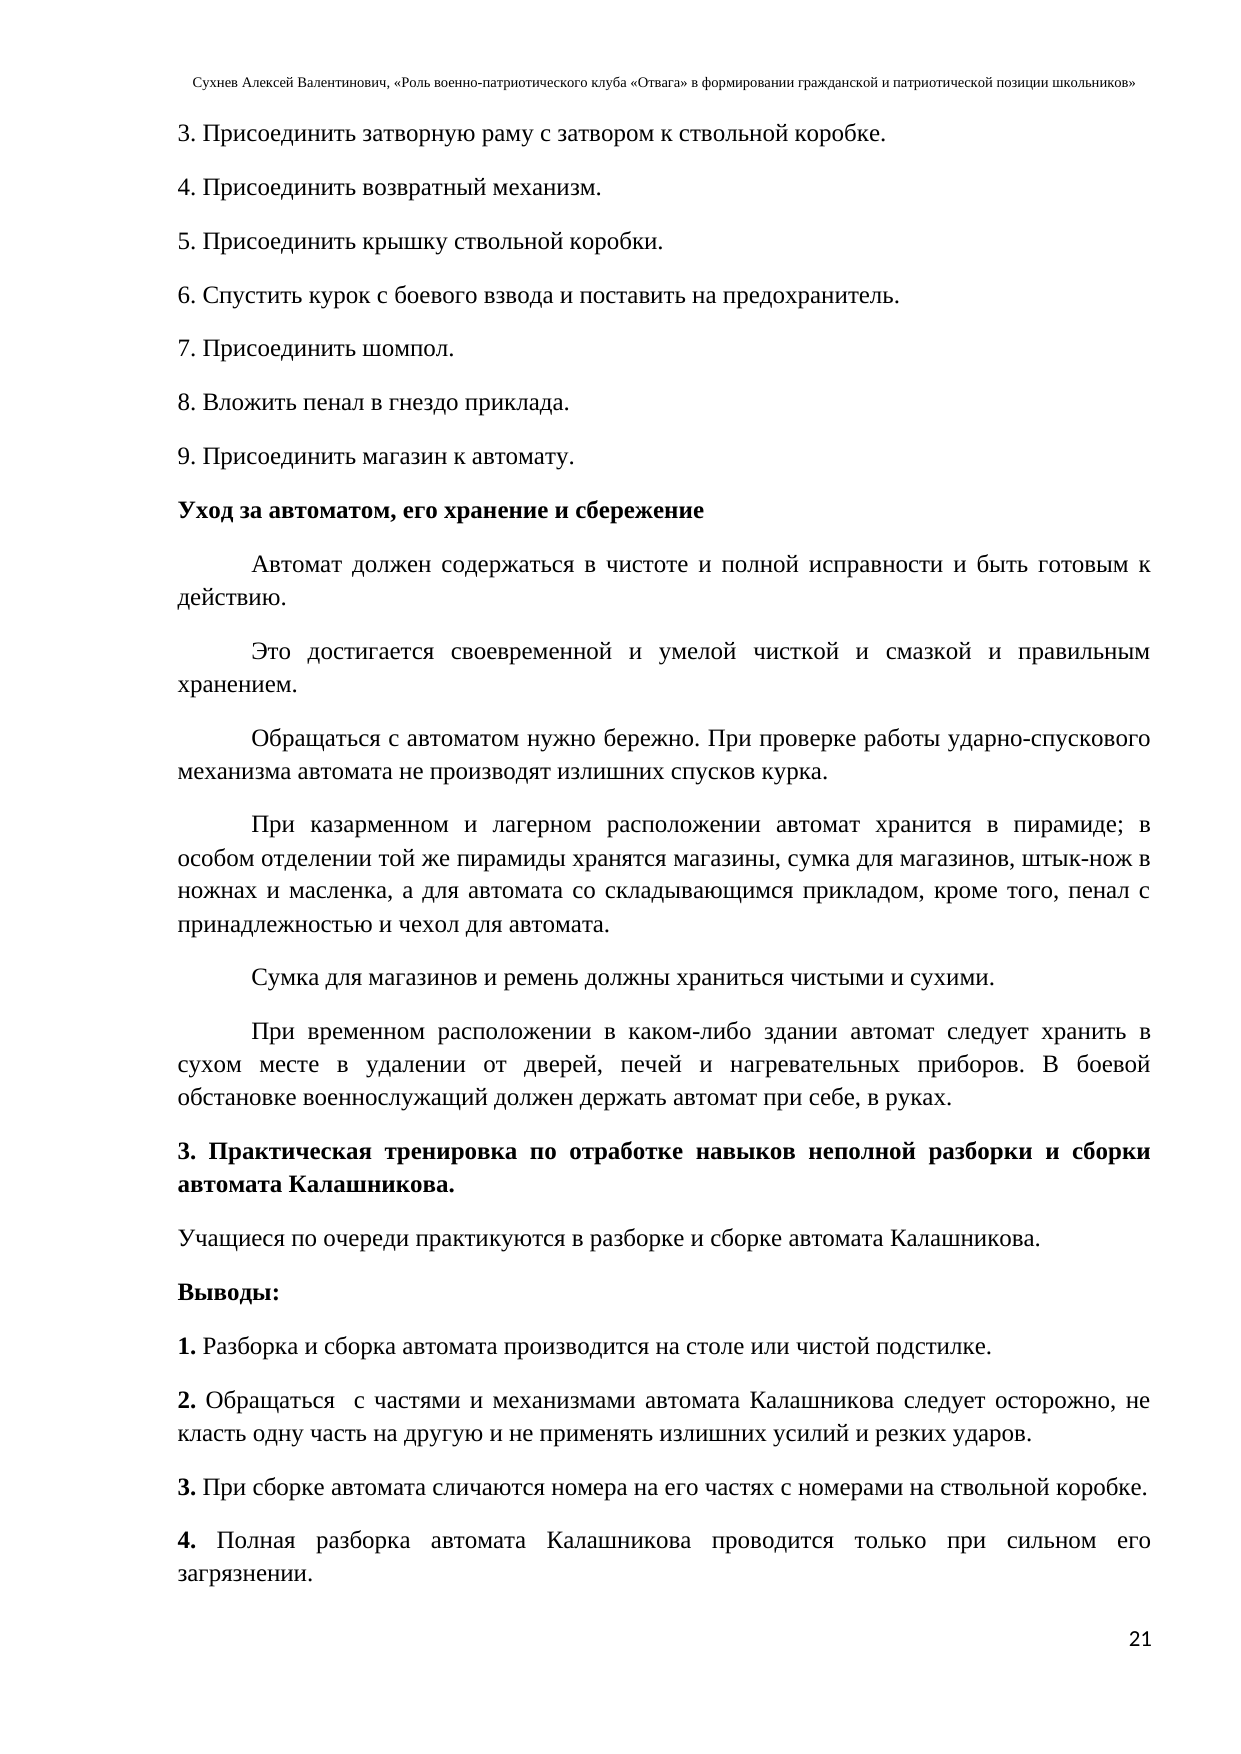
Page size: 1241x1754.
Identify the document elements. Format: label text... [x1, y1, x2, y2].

text 6. Спустить курок с боевого взвода и поставить на предохранитель. [177, 280, 1152, 308]
text Учащиеся по очереди практикуются в разборке и сборке автомата Калашникова. [177, 1223, 1152, 1252]
text 2. Обращаться с частями и механизмами автомата Калашникова следует осторожно, не класть одну часть на другую и не применять излишних усилий и резких ударов. [177, 1385, 1152, 1446]
text Это достигается своевременной и умелой чисткой и смазкой и правильным хранением. [177, 636, 1152, 698]
text 3. Практическая тренировка по отработке навыков неполной разборки и сборки автомата Калашникова. [177, 1136, 1152, 1198]
text Автомат должен содержаться в чистоте и полной исправности и быть готовым к действию. [177, 549, 1152, 611]
text При казарменном и лагерном расположении автомат хранится в пирамиде; в особом отделении той же пирамиды хранятся магазины, сумка для магазинов, штык-нож в ножнах и масленка, а для автомата со складывающимся прикладом, кроме того, пенал с принадлежностью и чехол для автомата. [177, 809, 1152, 937]
text 4. Присоединить возвратный механизм. [177, 172, 1152, 201]
text Выводы: [177, 1277, 1152, 1306]
text При временном расположении в каком-либо здании автомат следует хранить в сухом месте в удалении от дверей, печей и нагревательных приборов. В боевой обстановке военнослужащий должен держать автомат при себе, в руках. [177, 1016, 1152, 1111]
text Уход за автоматом, его хранение и сбережение [177, 495, 1152, 524]
text 3. Присоединить затворную раму с затвором к ствольной коробке. [177, 118, 1152, 147]
text 8. Вложить пенал в гнездо приклада. [177, 387, 1152, 416]
text Сумка для магазинов и ремень должны храниться чистыми и сухими. [177, 962, 1152, 991]
text 5. Присоединить крышку ствольной коробки. [177, 226, 1152, 254]
text 7. Присоединить шомпол. [177, 333, 1152, 362]
text 3. При сборке автомата сличаются номера на его частях с номерами на ствольной коробке. [177, 1472, 1152, 1500]
text 9. Присоединить магазин к автомату. [177, 441, 1152, 470]
text Обращаться с автоматом нужно бережно. При проверке работы ударно-спускового механизма автомата не производят излишних спусков курка. [177, 723, 1152, 784]
text 1. Разборка и сборка автомата производится на столе или чистой подстилке. [177, 1331, 1152, 1359]
text 4. Полная разборка автомата Калашникова проводится только при сильном его загрязнении. [177, 1525, 1152, 1587]
